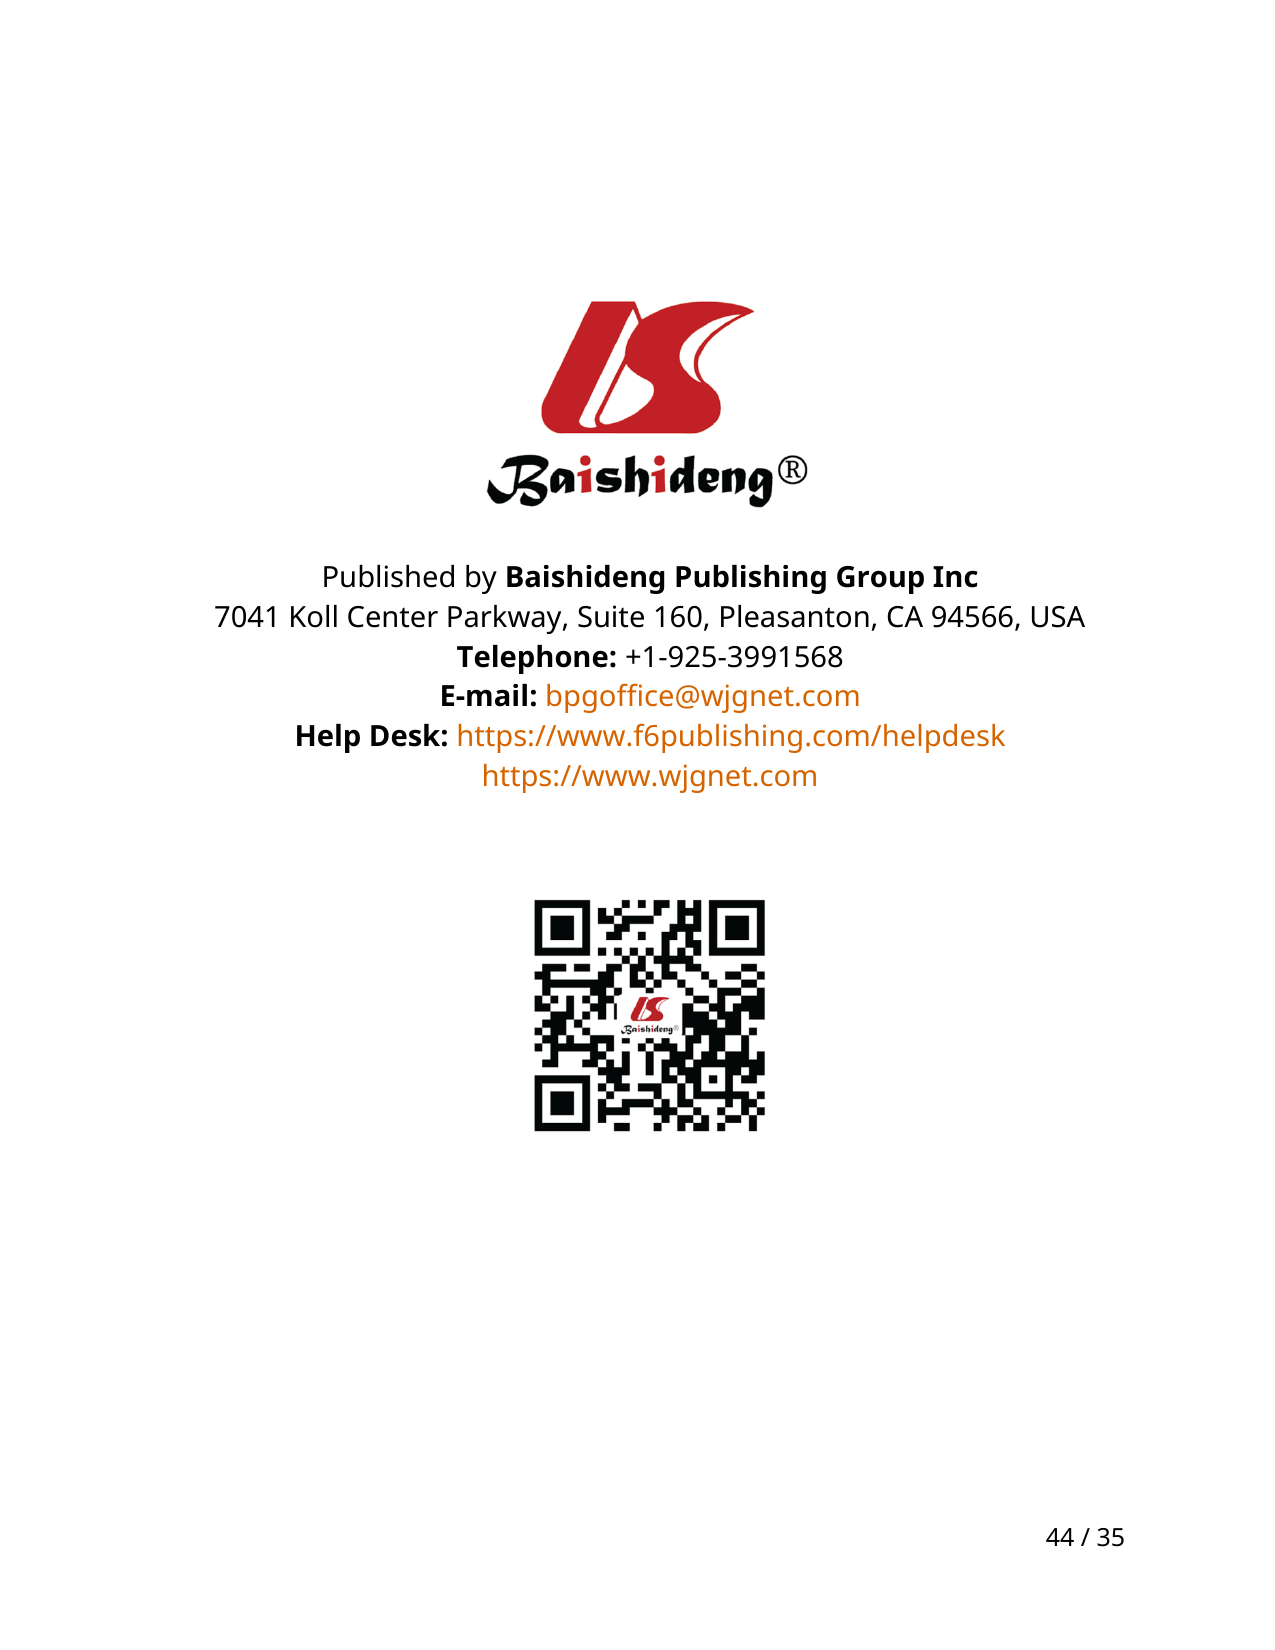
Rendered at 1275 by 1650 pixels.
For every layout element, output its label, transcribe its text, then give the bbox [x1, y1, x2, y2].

text 7041 Koll Center Parkway, Suite 160, Pleasanton, CA 94566, USA [175, 596, 1125, 636]
text Help Desk: https://www.f6publishing.com/helpdesk [175, 715, 1125, 755]
text https://www.wjgnet.com [175, 755, 1125, 795]
text E-mail: bpgoffice@wjgnet.com [175, 676, 1125, 715]
picture [445, 286, 855, 523]
picture [531, 896, 769, 1134]
text Published by Baishideng Publishing Group Inc [175, 557, 1125, 596]
text Telephone: +1-925-3991568 [175, 636, 1125, 676]
